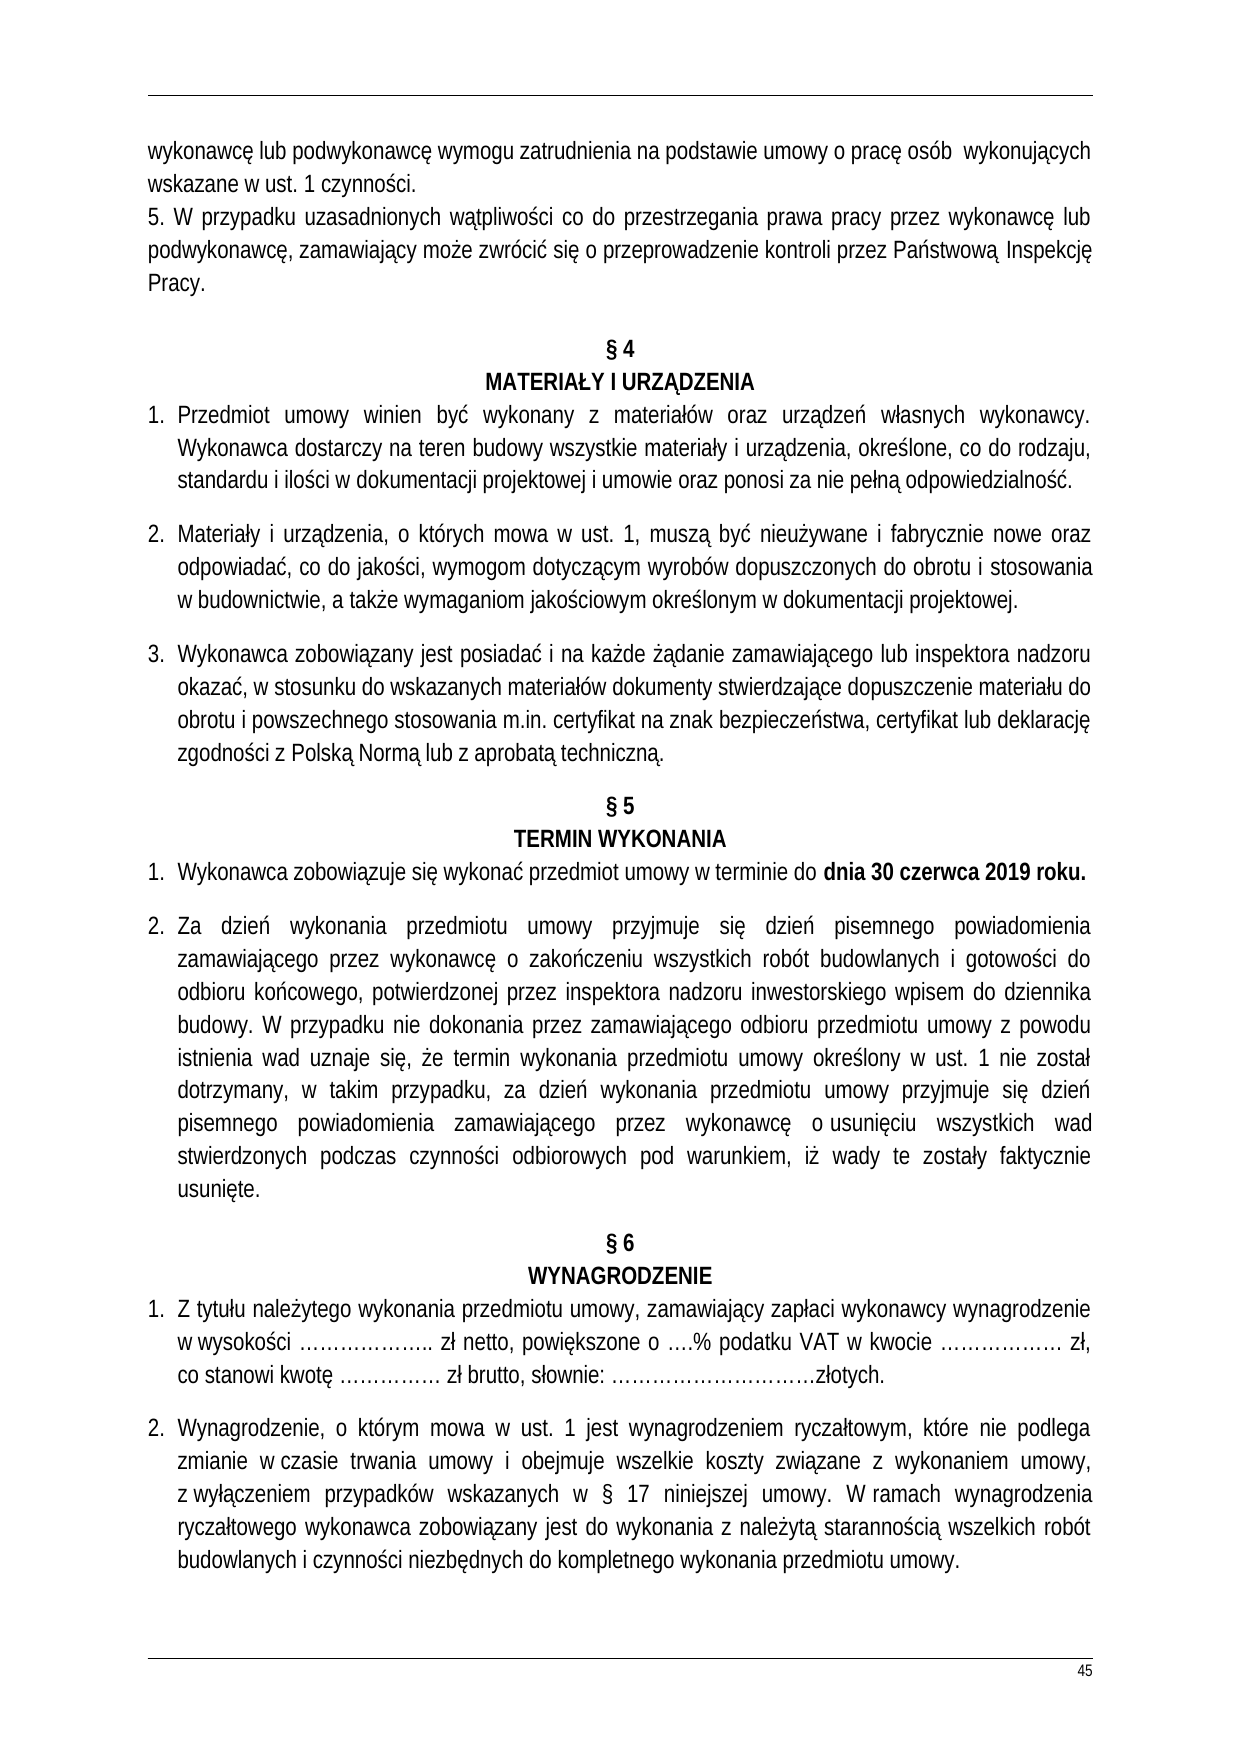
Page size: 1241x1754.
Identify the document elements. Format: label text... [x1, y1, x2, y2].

list Wykonawca zobowiązuje się wykonać przedmiot umowy w terminie do dnia 30 czerwca 2019 roku. [148, 857, 1093, 886]
list Z tytułu należytego wykonania przedmiotu umowy, zamawiający zapłaci wykonawcy wynagrodzenie w wysokości ……………….. zł netto, powiększone o ….% podatku VAT w kwocie ……………… zł, co stanowi kwotę …………… zł brutto, słownie: …………………………złotych. [148, 1294, 1093, 1388]
text wykonawcę lub podwykonawcę wymogu zatrudnienia na podstawie umowy o pracę osób wykonujących wskazane w ust. 1 czynności. [148, 136, 1093, 198]
list Wynagrodzenie, o którym mowa w ust. 1 jest wynagrodzeniem ryczałtowym, które nie podlega zmianie w czasie trwania umowy i obejmuje wszelkie koszty związane z wykonaniem umowy, z wyłączeniem przypadków wskazanych w § 17 niniejszej umowy. W ramach wynagrodzenia ryczałtowego wykonawca zobowiązany jest do wykonania z należytą starannością wszelkich robót budowlanych i czynności niezbędnych do kompletnego wykonania przedmiotu umowy. [148, 1413, 1093, 1574]
list Materiały i urządzenia, o których mowa w ust. 1, muszą być nieużywane i fabrycznie nowe oraz odpowiadać, co do jakości, wymogom dotyczącym wyrobów dopuszczonych do obrotu i stosowania w budownictwie, a także wymaganiom jakościowym określonym w dokumentacji projektowej. [148, 519, 1093, 614]
text MATERIAŁY I URZĄDZENIA [148, 367, 1093, 395]
text § 6 [148, 1228, 1093, 1257]
list Wykonawca zobowiązany jest posiadać i na każde żądanie zamawiającego lub inspektora nadzoru okazać, w stosunku do wskazanych materiałów dokumenty stwierdzające dopuszczenie materiału do obrotu i powszechnego stosowania m.in. certyfikat na znak bezpieczeństwa, certyfikat lub deklarację zgodności z Polską Normą lub z aprobatą techniczną. [148, 639, 1093, 766]
text § 4 [148, 334, 1093, 362]
text 5. W przypadku uzasadnionych wątpliwości co do przestrzegania prawa pracy przez wykonawcę lub podwykonawcę, zamawiający może zwrócić się o przeprowadzenie kontroli przez Państwową Inspekcję Pracy. [148, 202, 1093, 297]
list Za dzień wykonania przedmiotu umowy przyjmuje się dzień pisemnego powiadomienia zamawiającego przez wykonawcę o zakończeniu wszystkich robót budowlanych i gotowości do odbioru końcowego, potwierdzonej przez inspektora nadzoru inwestorskiego wpisem do dziennika budowy. W przypadku nie dokonania przez zamawiającego odbioru przedmiotu umowy z powodu istnienia wad uznaje się, że termin wykonania przedmiotu umowy określony w ust. 1 nie został dotrzymany, w takim przypadku, za dzień wykonania przedmiotu umowy przyjmuje się dzień pisemnego powiadomienia zamawiającego przez wykonawcę o usunięciu wszystkich wad stwierdzonych podczas czynności odbiorowych pod warunkiem, iż wady te zostały faktycznie usunięte. [148, 911, 1093, 1203]
text WYNAGRODZENIE [148, 1261, 1093, 1289]
text TERMIN WYKONANIA [148, 824, 1093, 853]
list Przedmiot umowy winien być wykonany z materiałów oraz urządzeń własnych wykonawcy. Wykonawca dostarczy na teren budowy wszystkie materiały i urządzenia, określone, co do rodzaju, standardu i ilości w dokumentacji projektowej i umowie oraz ponosi za nie pełną odpowiedzialność. [148, 400, 1093, 494]
text § 5 [148, 791, 1093, 820]
